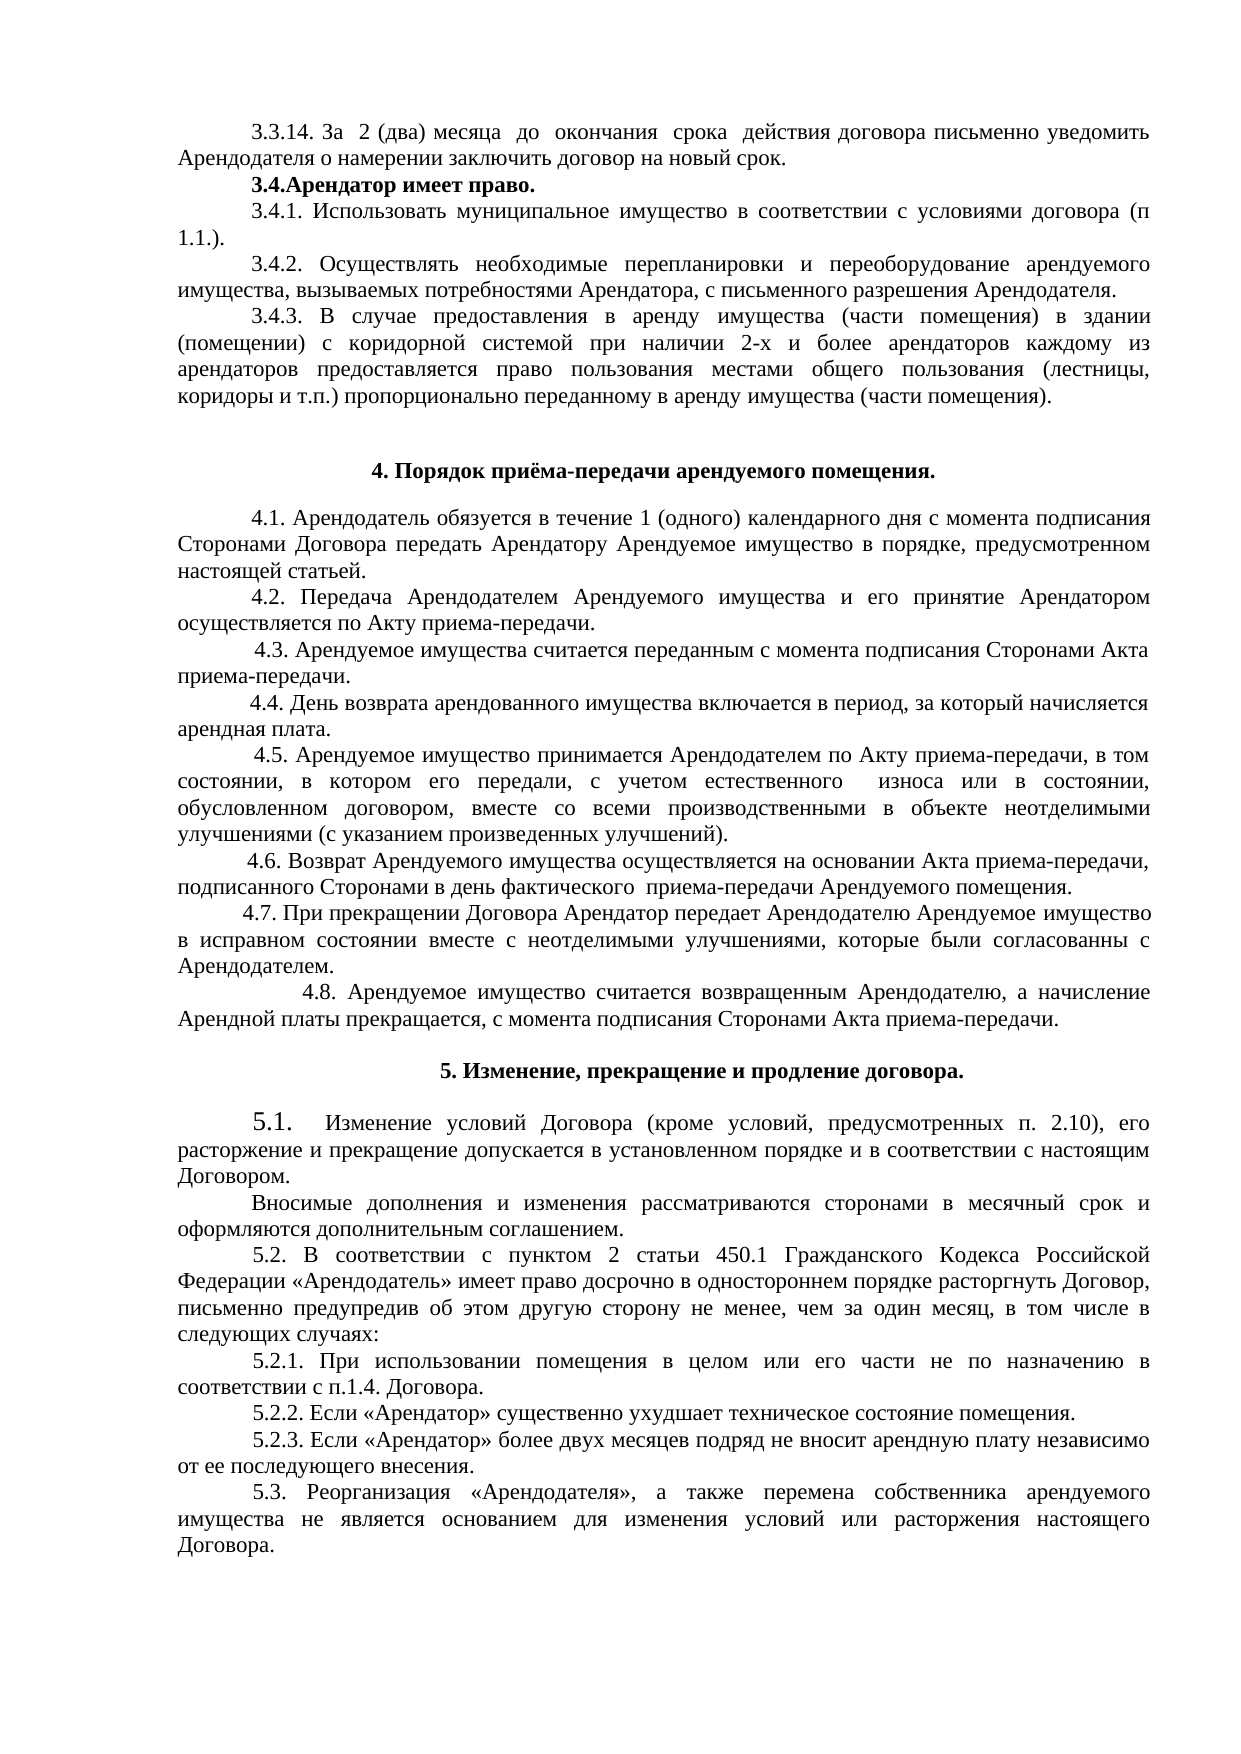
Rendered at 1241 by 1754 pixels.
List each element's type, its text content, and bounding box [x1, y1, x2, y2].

list Изменение условий Договора (кроме условий, предусмотренных п. 2.10), его расторжение и прекращение допускается в установленном порядке и в соответствии с настоящим Договором. [177, 1105, 1152, 1188]
text 4.3. Арендуемое имущества считается переданным с момента подписания Сторонами Акта приема-передачи. [177, 636, 1152, 688]
text 4.5. Арендуемое имущество принимается Арендодателем по Акту приема-передачи, в том состоянии, в котором его передали, с учетом естественного износа или в состоянии, обусловленном договором, вместе со всеми производственными в объекте неотделимыми улучшениями (с указанием произведенных улучшений). [177, 741, 1152, 847]
text 5. Изменение, прекращение и продление договора. [252, 1057, 1152, 1084]
text 4.8. Арендуемое имущество считается возвращенным Арендодателю, а начисление Арендной платы прекращается, с момента подписания Сторонами Акта приема-передачи. [177, 978, 1152, 1031]
text 3.3.14. За 2 (два) месяца до окончания срока действия договора письменно уведомить Арендодателя о намерении заключить договор на новый срок. [177, 118, 1152, 171]
text 4.2. Передача Арендодателем Арендуемого имущества и его принятие Арендатором осуществляется по Акту приема-передачи. [177, 583, 1152, 636]
text 3.4.3. В случае предоставления в аренду имущества (части помещения) в здании (помещении) с коридорной системой при наличии 2-х и более арендаторов каждому из арендаторов предоставляется право пользования местами общего пользования (лестницы, коридоры и т.п.) пропорционально переданному в аренду имущества (части помещения). [177, 303, 1152, 408]
text 5.2.1. При использовании помещения в целом или его части не по назначению в соответствии с п.1.4. Договора. [177, 1347, 1152, 1399]
text 3.4.2. Осуществлять необходимые перепланировки и переоборудование арендуемого имущества, вызываемых потребностями Арендатора, с письменного разрешения Арендодателя. [177, 250, 1152, 303]
text 5.2.3. Если «Арендатор» более двух месяцев подряд не вносит арендную плату независимо от ее последующего внесения. [177, 1426, 1152, 1478]
table_header 4. Порядок приёма-передачи арендуемого помещения. [177, 408, 1227, 504]
text 4.6. Возврат Арендуемого имущества осуществляется на основании Акта приема-передачи, подписанного Сторонами в день фактического приема-передачи Арендуемого помещения. [177, 847, 1152, 899]
text 3.4.1. Использовать муниципальное имущество в соответствии с условиями договора (п 1.1.). [177, 197, 1152, 250]
text Вносимые дополнения и изменения рассматриваются сторонами в месячный срок и оформляются дополнительным соглашением. [177, 1188, 1152, 1241]
text 4.4. День возврата арендованного имущества включается в период, за который начисляется арендная плата. [177, 688, 1152, 741]
text 5.3. Реорганизация «Арендодателя», а также перемена собственника арендуемого имущества не является основанием для изменения условий или расторжения настоящего Договора. [177, 1478, 1152, 1557]
text 5.2.2. Если «Арендатор» существенно ухудшает техническое состояние помещения. [177, 1399, 1152, 1426]
text 5.2. В соответствии с пунктом 2 статьи 450.1 Гражданского Кодекса Российской Федерации «Арендодатель» имеет право досрочно в одностороннем порядке расторгнуть Договор, письменно предупредив об этом другую сторону не менее, чем за один месяц, в том числе в следующих случаях: [177, 1241, 1152, 1347]
text 4.7. При прекращении Договора Арендатор передает Арендодателю Арендуемое имущество в исправном состоянии вместе с неотделимыми улучшениями, которые были согласованны с Арендодателем. [177, 899, 1152, 978]
text 4.1. Арендодатель обязуется в течение 1 (одного) календарного дня с момента подписания Сторонами Договора передать Арендатору Арендуемое имущество в порядке, предусмотренном настоящей статьей. [177, 504, 1152, 583]
text 3.4.Арендатор имеет право. [177, 171, 1152, 197]
